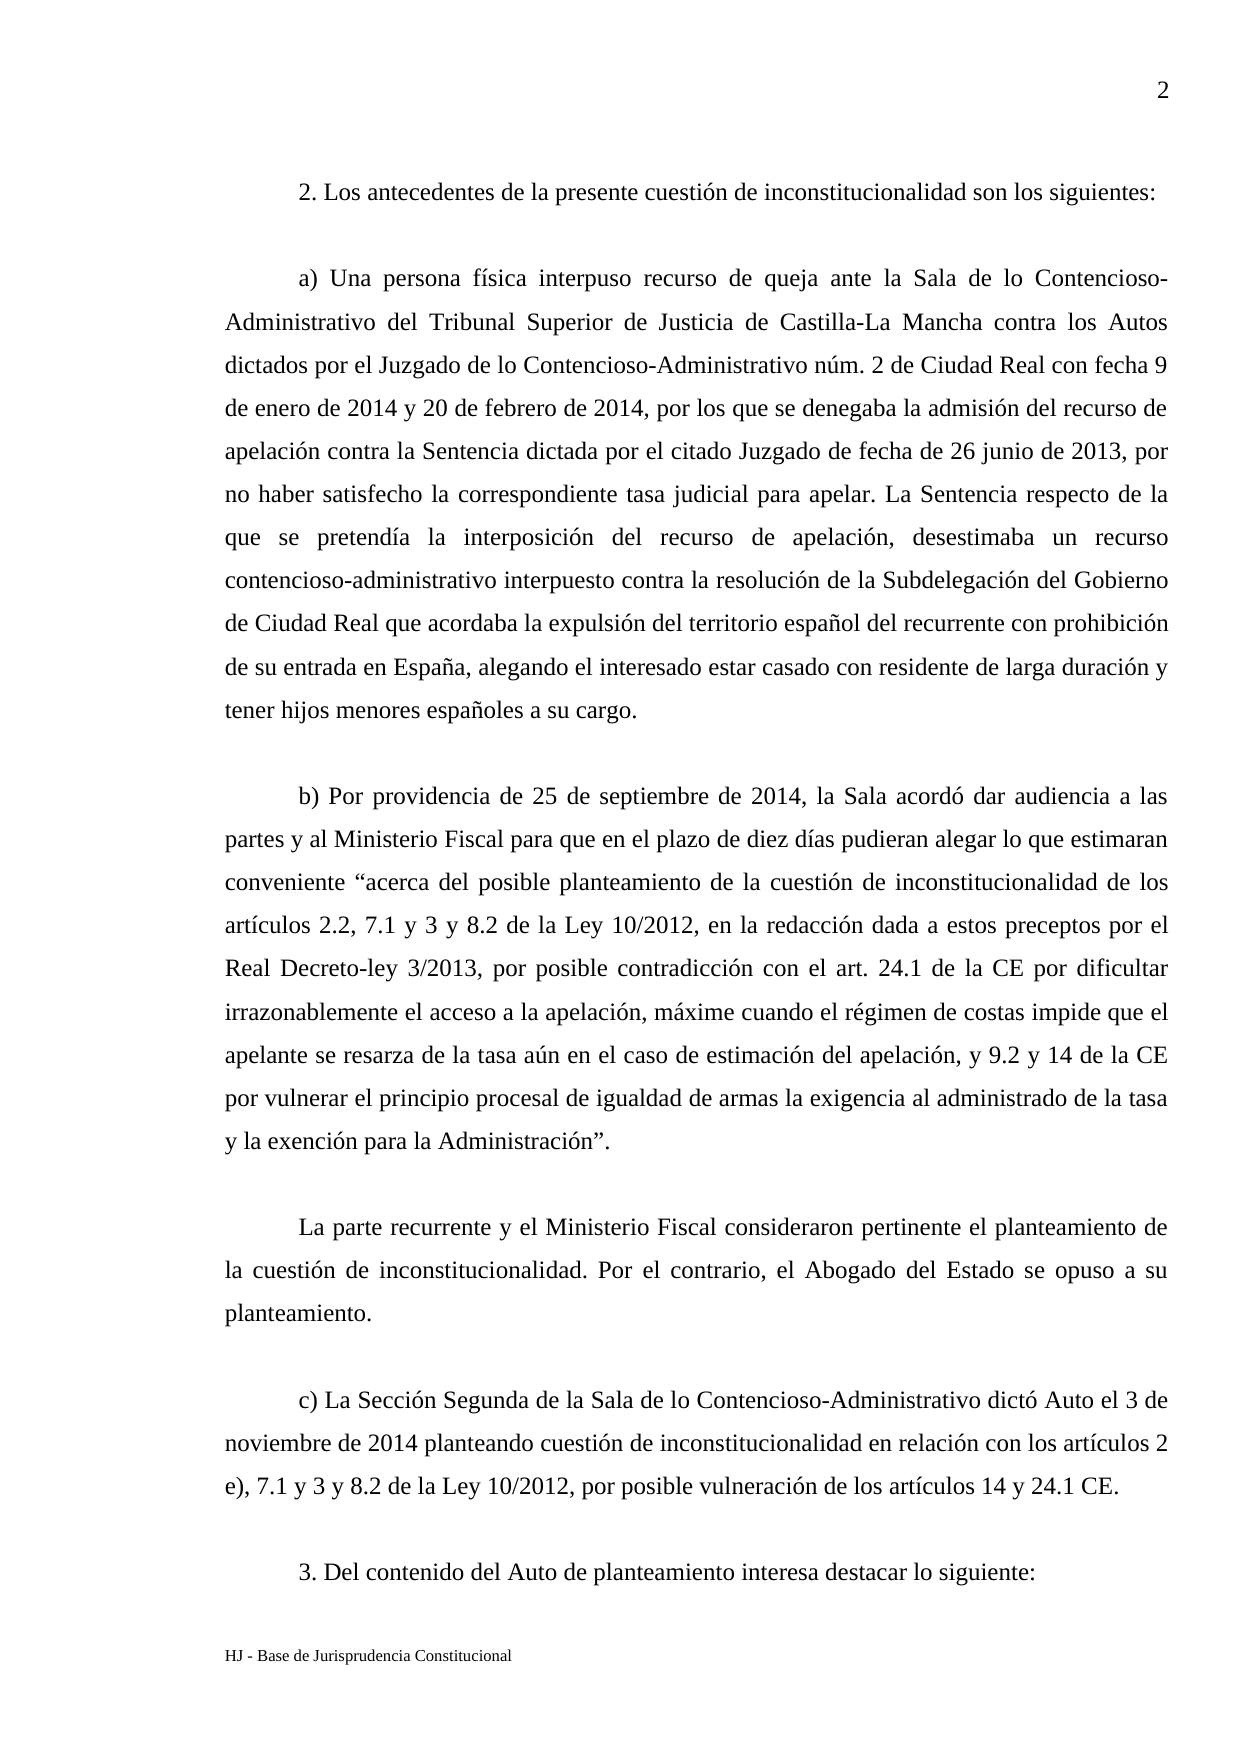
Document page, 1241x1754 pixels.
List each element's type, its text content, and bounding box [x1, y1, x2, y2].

text La parte recurrente y el Ministerio Fiscal consideraron pertinente el planteamiento de la cuestión de inconstitucionalidad. Por el contrario, el Abogado del Estado se opuso a su planteamiento. [224, 1212, 1169, 1327]
text c) La Sección Segunda de la Sala de lo Contencioso-Administrativo dictó Auto el 3 de noviembre de 2014 planteando cuestión de inconstitucionalidad en relación con los artículos 2 e), 7.1 y 3 y 8.2 de la Ley 10/2012, por posible vulneración de los artículos 14 y 24.1 CE. [224, 1385, 1169, 1500]
text b) Por providencia de 25 de septiembre de 2014, la Sala acordó dar audiencia a las partes y al Ministerio Fiscal para que en el plazo de diez días pudieran alegar lo que estimaran conveniente “acerca del posible planteamiento de la cuestión de inconstitucionalidad de los artículos 2.2, 7.1 y 3 y 8.2 de la Ley 10/2012, en la redacción dada a estos preceptos por el Real Decreto-ley 3/2013, por posible contradicción con el art. 24.1 de la CE por dificultar irrazonablemente el acceso a la apelación, máxime cuando el régimen de costas impide que el apelante se resarza de la tasa aún en el caso de estimación del apelación, y 9.2 y 14 de la CE por vulnerar el principio procesal de igualdad de armas la exigencia al administrado de la tasa y la exención para la Administración”. [224, 781, 1169, 1155]
text 3. Del contenido del Auto de planteamiento interesa destacar lo siguiente: [224, 1557, 1169, 1586]
text a) Una persona física interpuso recurso de queja ante la Sala de lo Contencioso-Administrativo del Tribunal Superior de Justicia de Castilla-La Mancha contra los Autos dictados por el Juzgado de lo Contencioso-Administrativo núm. 2 de Ciudad Real con fecha 9 de enero de 2014 y 20 de febrero de 2014, por los que se denegaba la admisión del recurso de apelación contra la Sentencia dictada por el citado Juzgado de fecha de 26 junio de 2013, por no haber satisfecho la correspondiente tasa judicial para apelar. La Sentencia respecto de la que se pretendía la interposición del recurso de apelación, desestimaba un recurso contencioso-administrativo interpuesto contra la resolución de la Subdelegación del Gobierno de Ciudad Real que acordaba la expulsión del territorio español del recurrente con prohibición de su entrada en España, alegando el interesado estar casado con residente de larga duración y tener hijos menores españoles a su cargo. [224, 263, 1169, 723]
text 2. Los antecedentes de la presente cuestión de inconstitucionalidad son los siguientes: [224, 177, 1169, 206]
